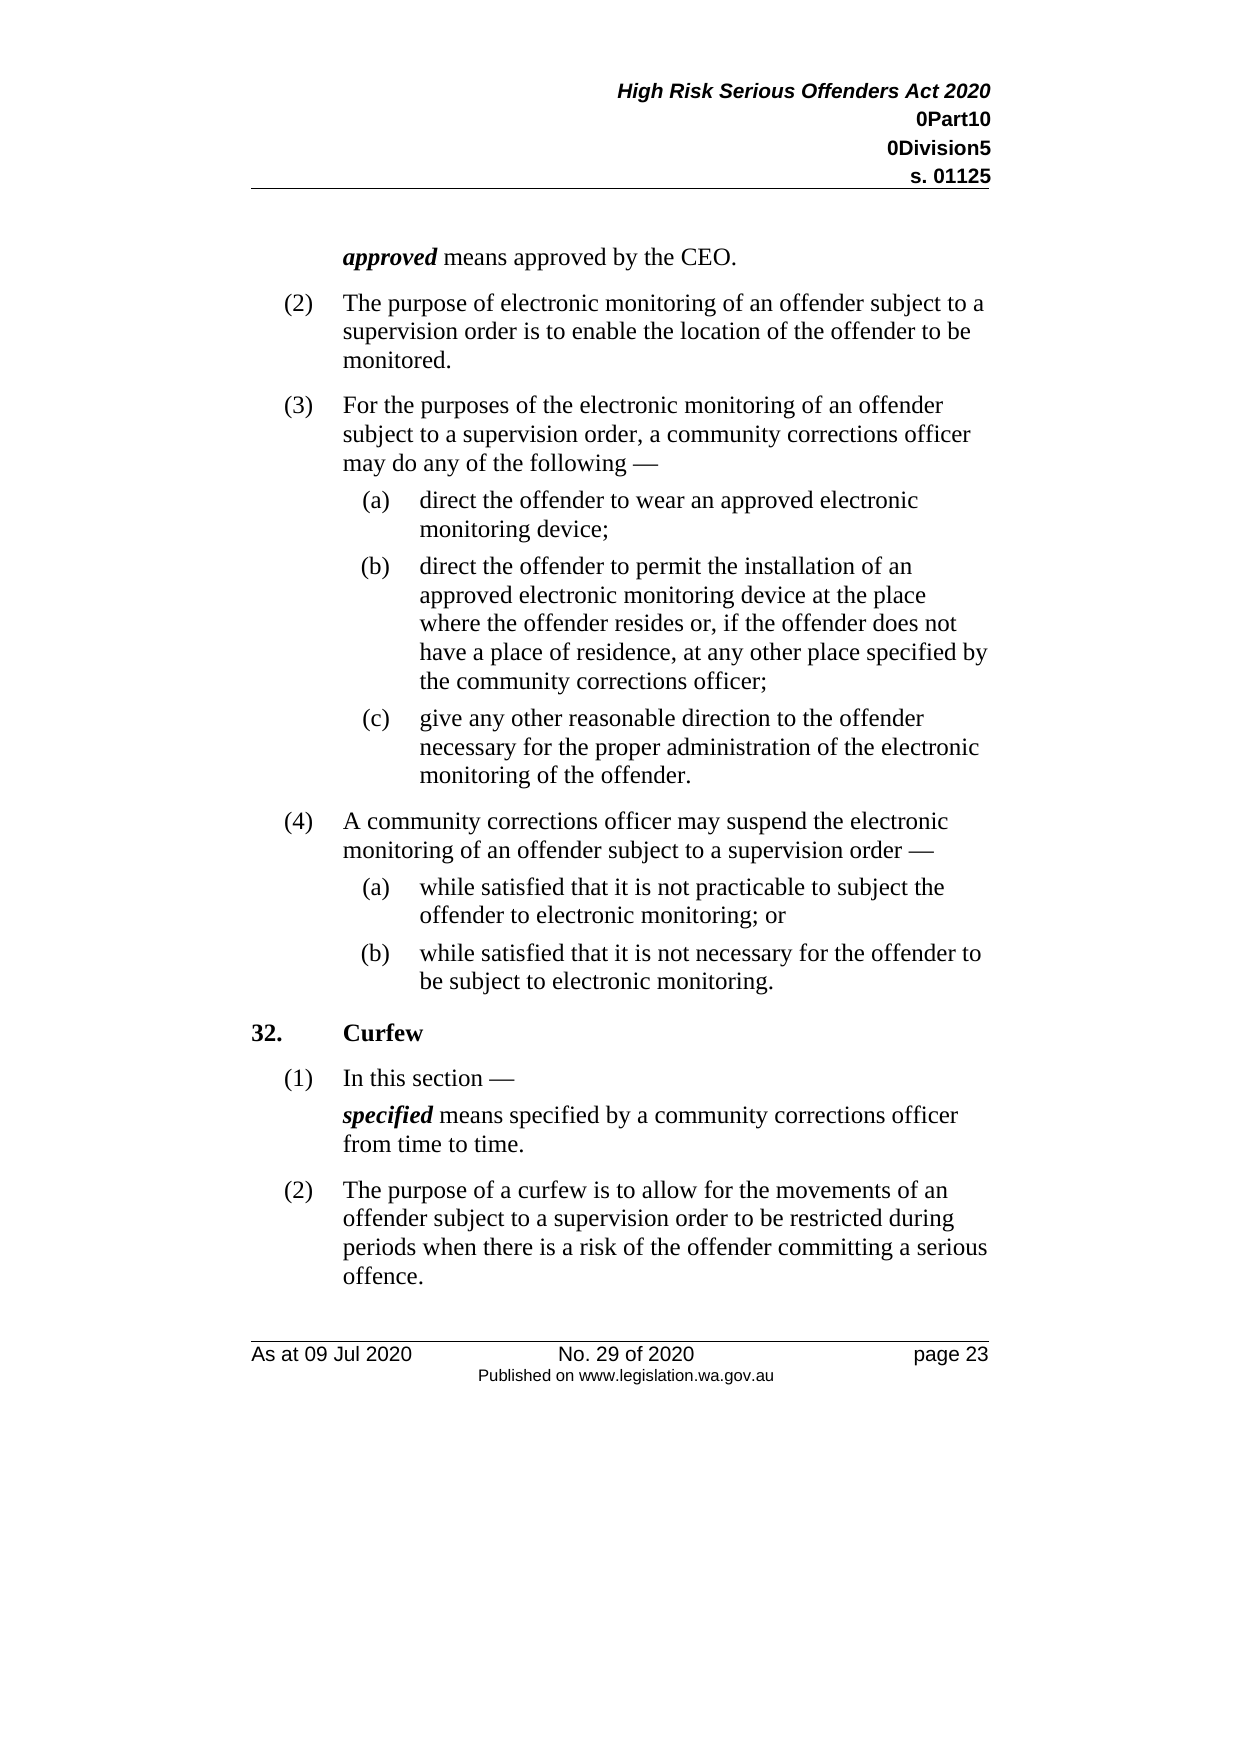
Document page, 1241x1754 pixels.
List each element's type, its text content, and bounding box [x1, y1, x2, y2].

text (3) For the purposes of the electronic monitoring of an offender subject to a supervision order, a community corrections officer may do any of the following — [251, 391, 989, 477]
subtitle 32. Curfew [251, 1018, 989, 1047]
text approved means approved by the CEO. [251, 242, 989, 271]
text (b) direct the offender to permit the installation of an approved electronic monitoring device at the place where the offender resides or, if the offender does not have a place of residence, at any other place specified by the community corrections officer; [251, 551, 989, 695]
text (4) A community corrections officer may suspend the electronic monitoring of an offender subject to a supervision order — [251, 806, 989, 863]
text specified means specified by a community corrections officer from time to time. [251, 1101, 989, 1158]
text (1) In this section — [251, 1063, 989, 1092]
text (a) direct the offender to wear an approved electronic monitoring device; [251, 485, 989, 543]
text (2) The purpose of electronic monitoring of an offender subject to a supervision order is to enable the location of the offender to be monitored. [251, 288, 989, 374]
text (b) while satisfied that it is not necessary for the offender to be subject to electronic monitoring. [251, 938, 989, 995]
text (a) while satisfied that it is not practicable to subject the offender to electronic monitoring; or [251, 872, 989, 929]
text (c) give any other reasonable direction to the offender necessary for the proper administration of the electronic monitoring of the offender. [251, 703, 989, 789]
text (2) The purpose of a curfew is to allow for the movements of an offender subject to a supervision order to be restricted during periods when there is a risk of the offender committing a serious offence. [251, 1175, 989, 1290]
